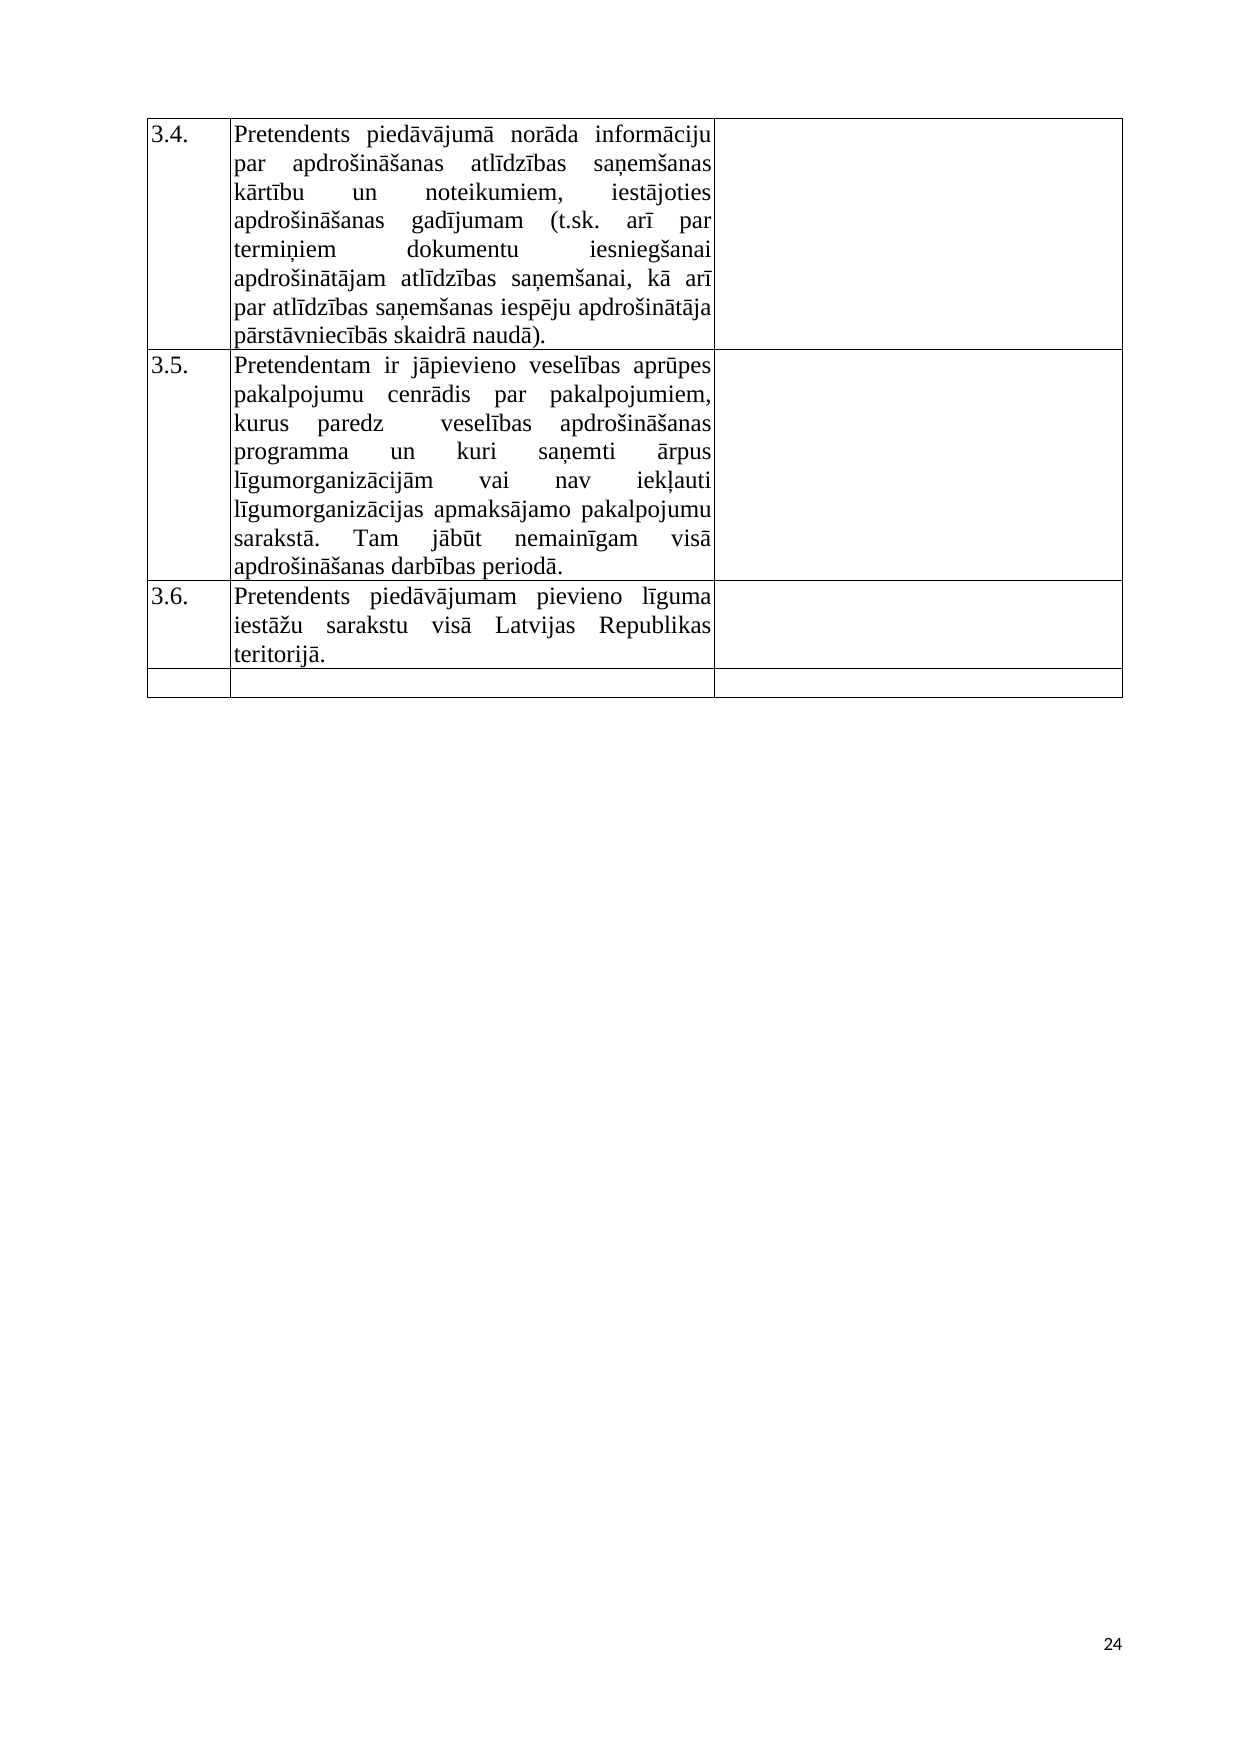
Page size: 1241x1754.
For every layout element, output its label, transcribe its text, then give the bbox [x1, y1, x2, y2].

table_cell 3.6. [148, 581, 230, 667]
table_cell 3.4. [148, 119, 230, 349]
table_cell [148, 669, 230, 697]
table_cell [231, 669, 714, 697]
table_cell Pretendents piedāvājumam pievieno līguma iestāžu sarakstu visā Latvijas Republikas teritorijā. [231, 581, 714, 667]
table_cell Pretendents piedāvājumā norāda informāciju par apdrošināšanas atlīdzības saņemšanas kārtību un noteikumiem, iestājoties apdrošināšanas gadījumam (t.sk. arī par termiņiem dokumentu iesniegšanai apdrošinātājam atlīdzības saņemšanai, kā arī par atlīdzības saņemšanas iespēju apdrošinātāja pārstāvniecībās skaidrā naudā). [231, 119, 714, 349]
table_cell [715, 669, 1122, 697]
table_cell 3.5. [148, 350, 230, 580]
table_cell [715, 119, 1122, 349]
table_cell [715, 350, 1122, 580]
table_cell [715, 581, 1122, 667]
